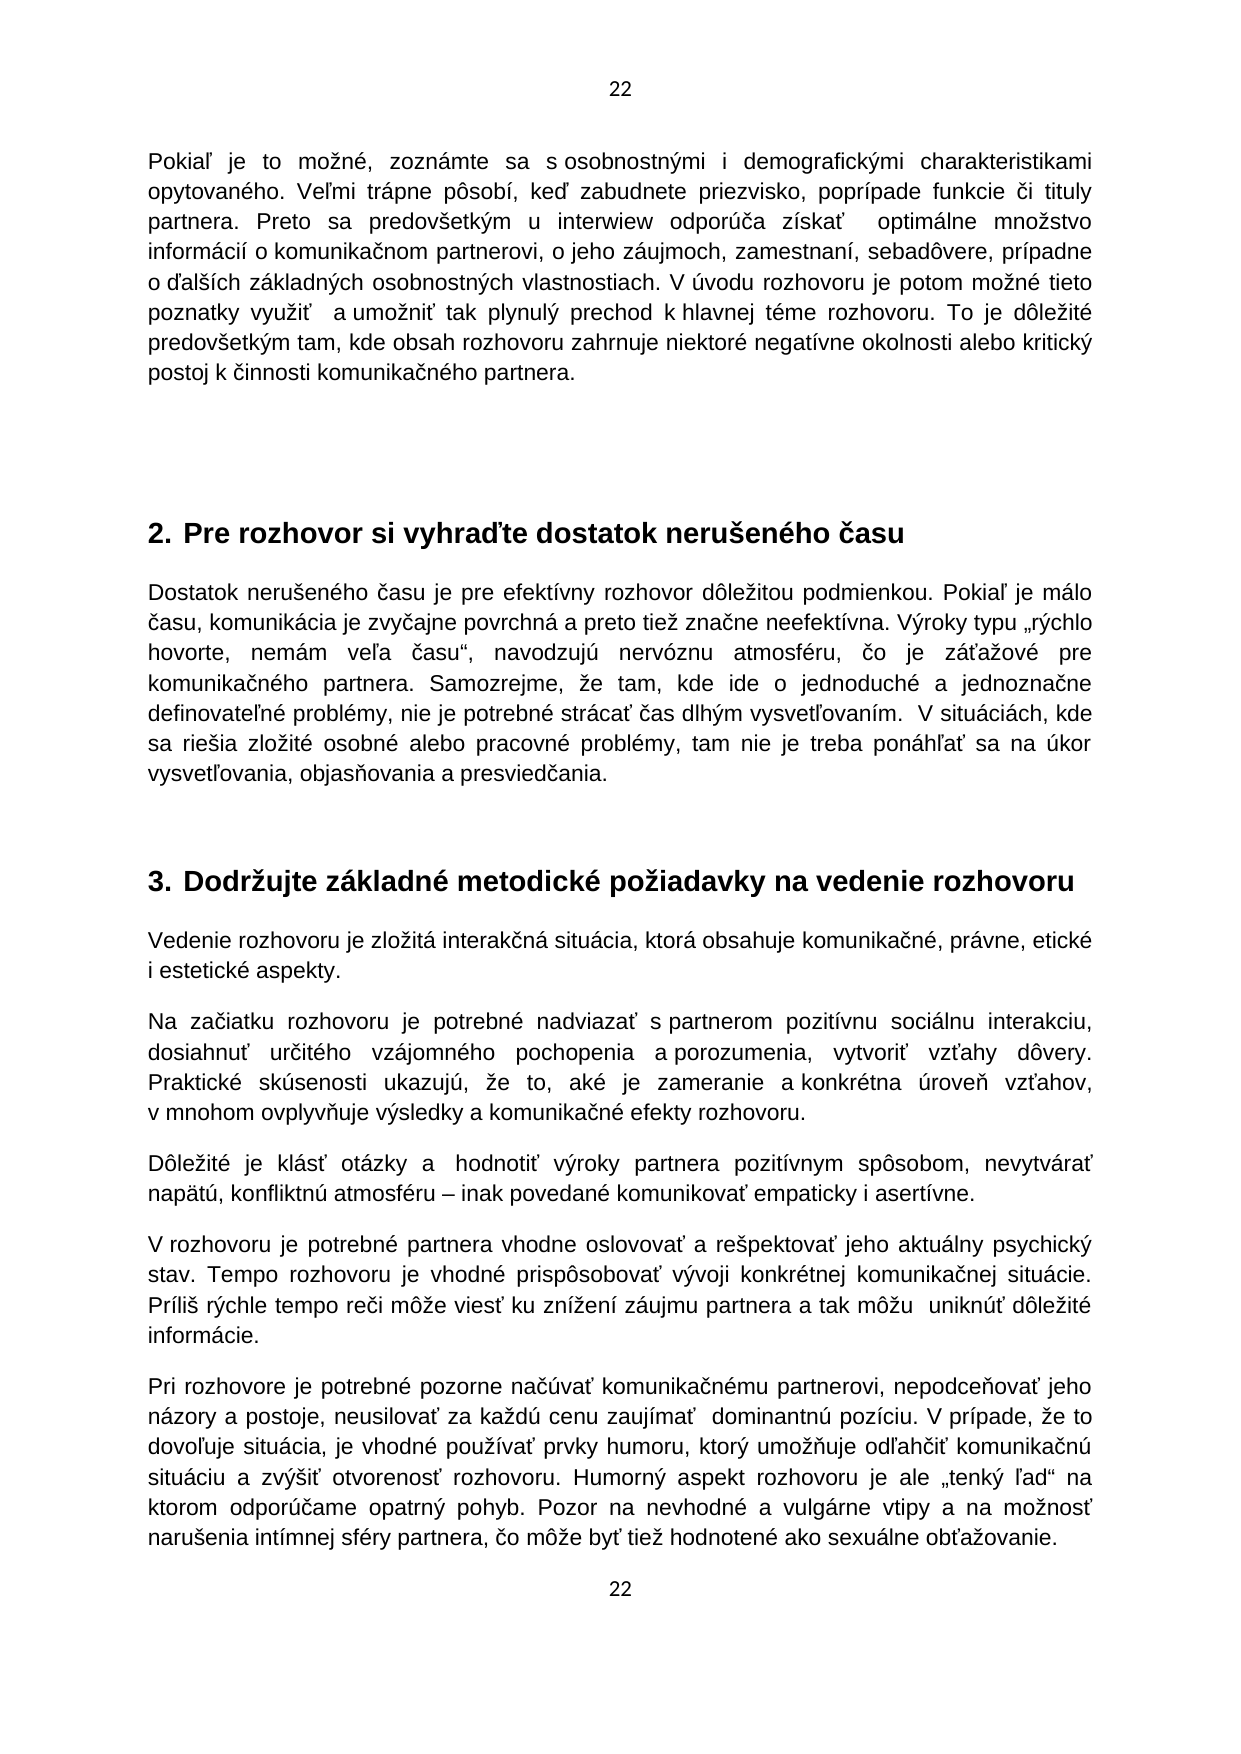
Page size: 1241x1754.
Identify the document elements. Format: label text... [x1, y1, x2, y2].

text Dostatok nerušeného času je pre efektívny rozhovor dôležitou podmienkou. Pokiaľ je málo času, komunikácia je zvyčajne povrchná a preto tiež značne neefektívna. Výroky typu „rýchlo hovorte, nemám veľa času“, navodzujú nervóznu atmosféru, čo je záťažové pre komunikačného partnera. Samozrejme, že tam, kde ide o jednoduché a jednoznačne definovateľné problémy, nie je potrebné strácať čas dlhým vysvetľovaním. V situáciách, kde sa riešia zložité osobné alebo pracovné problémy, tam nie je treba ponáhľať sa na úkor vysvetľovania, objasňovania a presviedčania. [148, 579, 1093, 787]
list Dodržujte základné metodické požiadavky na vedenie rozhovoru [148, 864, 1093, 898]
text Vedenie rozhovoru je zložitá interakčná situácia, ktorá obsahuje komunikačné, právne, etické i estetické aspekty. [148, 927, 1093, 984]
text Dôležité je klásť otázky a hodnotiť výroky partnera pozitívnym spôsobom, nevytvárať napätú, konfliktnú atmosféru – inak povedané komunikovať empaticky i asertívne. [148, 1150, 1093, 1207]
text V rozhovoru je potrebné partnera vhodne oslovovať a rešpektovať jeho aktuálny psychický stav. Tempo rozhovoru je vhodné prispôsobovať vývoji konkrétnej komunikačnej situácie. Príliš rýchle tempo reči môže viesť ku znížení záujmu partnera a tak môžu uniknúť dôležité informácie. [148, 1231, 1093, 1348]
text Pri rozhovore je potrebné pozorne načúvať komunikačnému partnerovi, nepodceňovať jeho názory a postoje, neusilovať za každú cenu zaujímať dominantnú pozíciu. V prípade, že to dovoľuje situácia, je vhodné používať prvky humoru, ktorý umožňuje odľahčiť komunikačnú situáciu a zvýšiť otvorenosť rozhovoru. Humorný aspekt rozhovoru je ale „tenký ľad“ na ktorom odporúčame opatrný pohyb. Pozor na nevhodné a vulgárne vtipy a na možnosť narušenia intímnej sféry partnera, čo môže byť tiež hodnotené ako sexuálne obťažovanie. [148, 1373, 1093, 1550]
text Pokiaľ je to možné, zoznámte sa s osobnostnými i demografickými charakteristikami opytovaného. Veľmi trápne pôsobí, keď zabudnete priezvisko, poprípade funkcie či tituly partnera. Preto sa predovšetkým u interwiew odporúča získať optimálne množstvo informácií o komunikačnom partnerovi, o jeho záujmoch, zamestnaní, sebadôvere, prípadne o ďalších základných osobnostných vlastnostiach. V úvodu rozhovoru je potom možné tieto poznatky využiť a umožniť tak plynulý prechod k hlavnej téme rozhovoru. To je dôležité predovšetkým tam, kde obsah rozhovoru zahrnuje niektoré negatívne okolnosti alebo kritický postoj k činnosti komunikačného partnera. [148, 148, 1093, 385]
list Pre rozhovor si vyhraďte dostatok nerušeného času [148, 516, 1093, 550]
text Na začiatku rozhovoru je potrebné nadviazať s partnerom pozitívnu sociálnu interakciu, dosiahnuť určitého vzájomného pochopenia a porozumenia, vytvoriť vzťahy dôvery. Praktické skúsenosti ukazujú, že to, aké je zameranie a konkrétna úroveň vzťahov, v mnohom ovplyvňuje výsledky a komunikačné efekty rozhovoru. [148, 1008, 1093, 1125]
